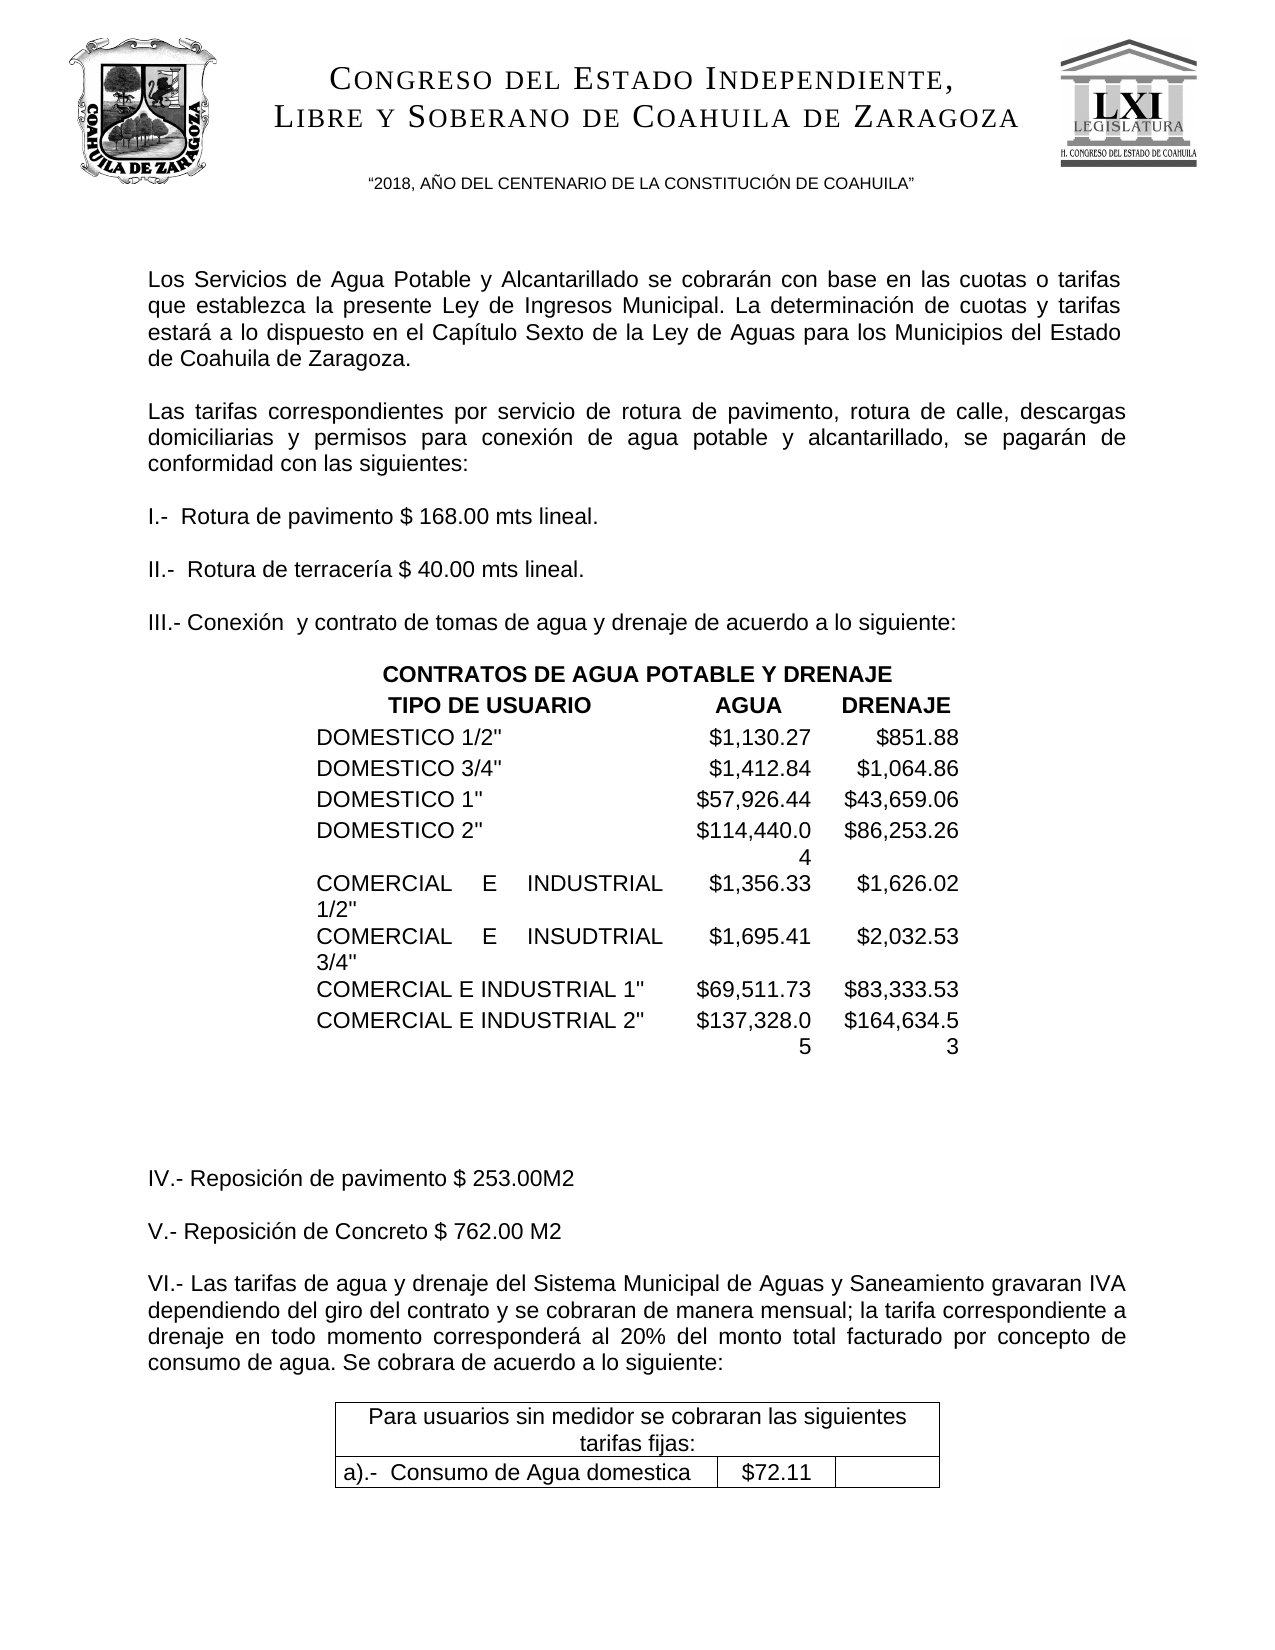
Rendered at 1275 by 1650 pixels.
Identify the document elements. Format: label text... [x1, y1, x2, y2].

table_cell COMERCIAL E INDUSTRIAL 1/2'' [305, 870, 674, 923]
table_cell COMERCIAL E INSUDTRIAL 3/4'' [305, 923, 674, 976]
table_cell $2,032.53 [822, 923, 970, 976]
table_cell $57,926.44 [675, 786, 822, 817]
table_cell $1,356.33 [675, 870, 822, 923]
table_cell $137,328.05 [675, 1007, 822, 1059]
text I.- Rotura de pavimento $ 168.00 mts lineal. [148, 503, 1127, 529]
table_cell $164,634.53 [822, 1007, 970, 1059]
text III.- Conexión y contrato de tomas de agua y drenaje de acuerdo a lo siguiente: [148, 608, 1127, 635]
table_cell AGUA [675, 693, 822, 724]
table_cell [836, 1457, 939, 1487]
text Las tarifas correspondientes por servicio de rotura de pavimento, rotura de calle, descargas domiciliarias y permisos para conexión de agua potable y alcantarillado, se pagarán de conformidad con las siguientes: [148, 398, 1127, 477]
table_cell $1,626.02 [822, 870, 970, 923]
table_cell COMERCIAL E INDUSTRIAL 2'' [305, 1007, 674, 1059]
table_cell COMERCIAL E INDUSTRIAL 1'' [305, 976, 674, 1007]
table_cell $43,659.06 [822, 786, 970, 817]
table_cell $72.11 [718, 1457, 835, 1487]
text Los Servicios de Agua Potable y Alcantarillado se cobrarán con base en las cuotas o tarifas que establezca la presente Ley de Ingresos Municipal. La determinación de cuotas y tarifas estará a lo dispuesto en el Capítulo Sexto de la Ley de Aguas para los Municipios del Estado de Coahuila de Zaragoza. [148, 266, 1122, 371]
table_cell DOMESTICO 1/2'' [305, 724, 674, 755]
picture [68, 38, 217, 184]
table_cell $86,253.26 [822, 818, 970, 870]
table_cell DOMESTICO 1'' [305, 786, 674, 817]
text VI.- Las tarifas de agua y drenaje del Sistema Municipal de Aguas y Saneamiento gravaran IVA dependiendo del giro del contrato y se cobraran de manera mensual; la tarifa correspondiente a drenaje en todo momento corresponderá al 20% del monto total facturado por concepto de consumo de agua. Se cobrara de acuerdo a lo siguiente: [148, 1270, 1127, 1376]
table_cell $1,130.27 [675, 724, 822, 755]
table_cell DRENAJE [822, 693, 970, 724]
table_cell TIPO DE USUARIO [305, 693, 674, 724]
table_cell DOMESTICO 2'' [305, 818, 674, 870]
table_cell DOMESTICO 3/4'' [305, 755, 674, 786]
table_cell $1,064.86 [822, 755, 970, 786]
table_cell $1,695.41 [675, 923, 822, 976]
text IV.- Reposición de pavimento $ 253.00M2 [148, 1165, 1127, 1191]
table_cell $83,333.53 [822, 976, 970, 1007]
table_cell $69,511.73 [675, 976, 822, 1007]
table_cell $851.88 [822, 724, 970, 755]
text V.- Reposición de Concreto $ 762.00 M2 [148, 1218, 1127, 1244]
table_cell a).- Consumo de Agua domestica [336, 1457, 717, 1487]
picture [1059, 36, 1198, 170]
table_cell $114,440.04 [675, 818, 822, 870]
table_header CONTRATOS DE AGUA POTABLE Y DRENAJE [305, 661, 970, 692]
table_cell $1,412.84 [675, 755, 822, 786]
table_header Para usuarios sin medidor se cobraran las siguientes tarifas fijas: [336, 1403, 939, 1456]
text II.- Rotura de terracería $ 40.00 mts lineal. [148, 556, 1127, 582]
